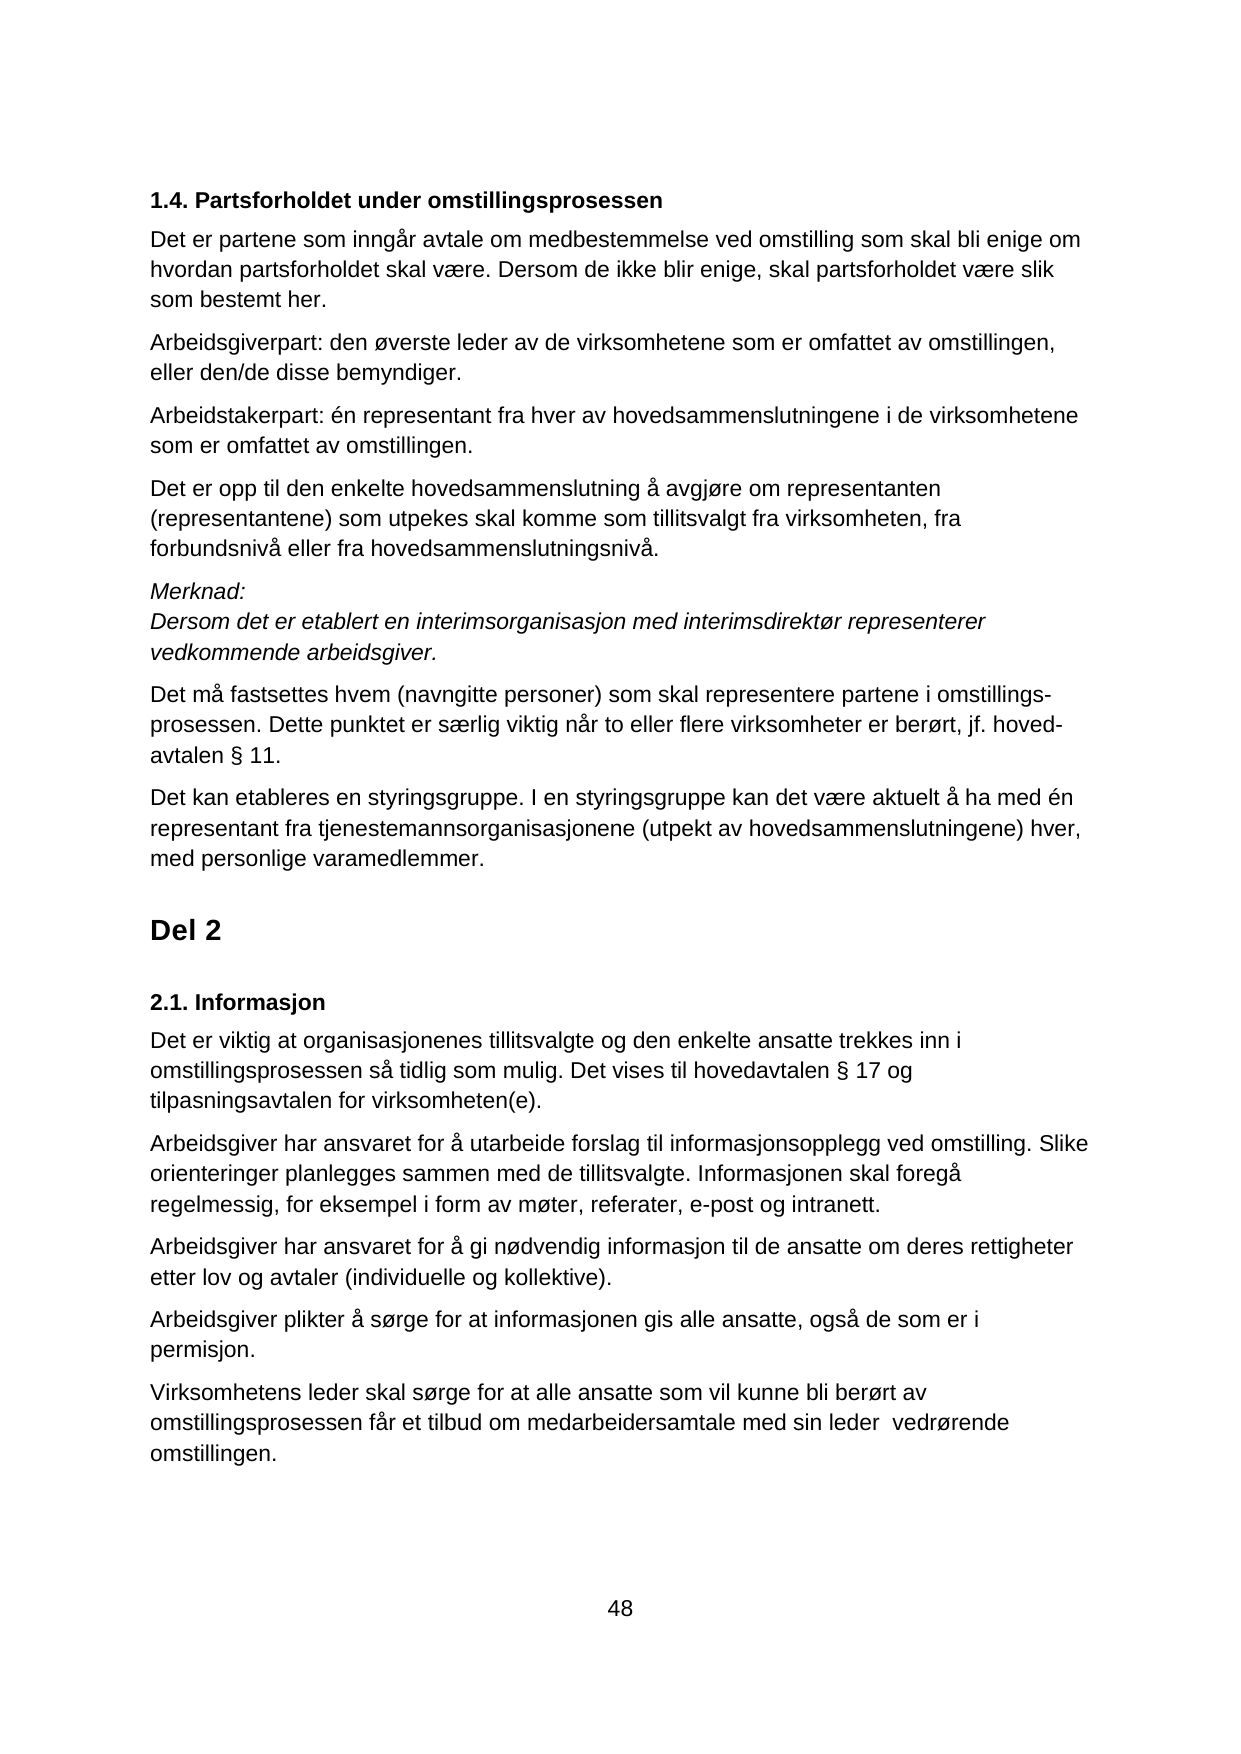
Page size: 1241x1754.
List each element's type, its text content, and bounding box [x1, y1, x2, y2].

text Del 2 [150, 912, 1090, 946]
text Arbeidsgiver plikter å sørge for at informasjonen gis alle ansatte, også de som er i permisjon. [150, 1306, 1090, 1363]
text Det er viktig at organisasjonenes tillitsvalgte og den enkelte ansatte trekkes inn i omstillingsprosessen så tidlig som mulig. Det vises til hovedavtalen § 17 og tilpasningsavtalen for virksomheten(e). [150, 1027, 1090, 1114]
text Arbeidsgiverpart: den øverste leder av de virksomhetene som er omfattet av omstillingen, eller den/de disse bemyndiger. [150, 329, 1090, 386]
text 1.4. Partsforholdet under omstillingsprosessen [150, 187, 1090, 214]
text Det er partene som inngår avtale om medbestemmelse ved omstilling som skal bli enige om hvordan partsforholdet skal være. Dersom de ikke blir enige, skal partsforholdet være slik som bestemt her. [150, 226, 1090, 313]
text Det må fastsettes hvem (navngitte personer) som skal representere partene i omstillings-prosessen. Dette punktet er særlig viktig når to eller flere virksomheter er berørt, jf. hoved-avtalen § 11. [150, 681, 1090, 768]
text Merknad: Dersom det er etablert en interimsorganisasjon med interimsdirektør representerer vedkommende arbeidsgiver. [150, 578, 1090, 665]
text Arbeidstakerpart: én representant fra hver av hovedsammenslutningene i de virksomhetene som er omfattet av omstillingen. [150, 402, 1090, 459]
text Det er opp til den enkelte hovedsammenslutning å avgjøre om representanten (representantene) som utpekes skal komme som tillitsvalgt fra virksomheten, fra forbundsnivå eller fra hovedsammenslutningsnivå. [150, 475, 1090, 562]
text 2.1. Informasjon [150, 988, 1090, 1015]
text Det kan etableres en styringsgruppe. I en styringsgruppe kan det være aktuelt å ha med én representant fra tjenestemannsorganisasjonene (utpekt av hovedsammenslutningene) hver, med personlige varamedlemmer. [150, 784, 1090, 871]
text Arbeidsgiver har ansvaret for å utarbeide forslag til informasjonsopplegg ved omstilling. Slike orienteringer planlegges sammen med de tillitsvalgte. Informasjonen skal foregå regelmessig, for eksempel i form av møter, referater, e-post og intranett. [150, 1130, 1090, 1217]
text Virksomhetens leder skal sørge for at alle ansatte som vil kunne bli berørt av omstillingsprosessen får et tilbud om medarbeidersamtale med sin leder vedrørende omstillingen. [150, 1379, 1090, 1466]
text Arbeidsgiver har ansvaret for å gi nødvendig informasjon til de ansatte om deres rettigheter etter lov og avtaler (individuelle og kollektive). [150, 1233, 1090, 1290]
